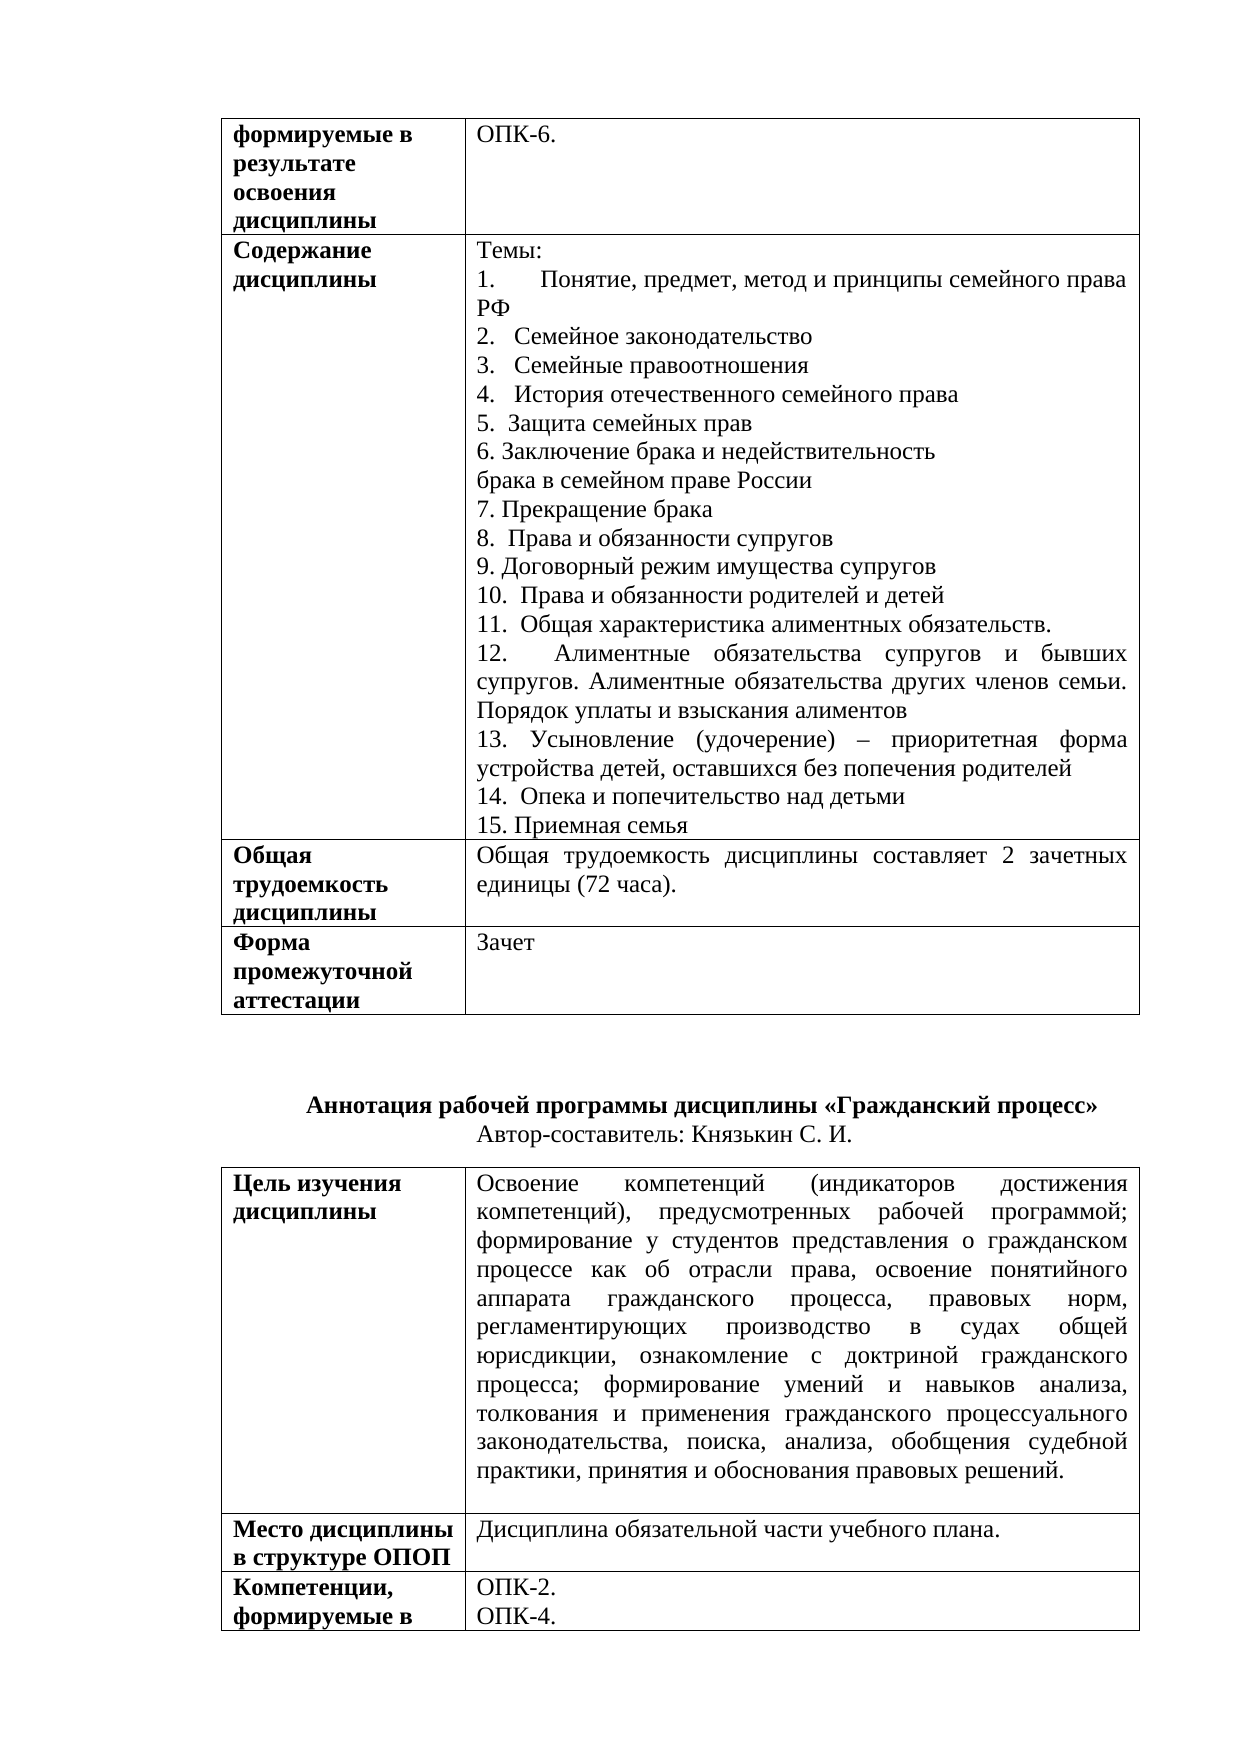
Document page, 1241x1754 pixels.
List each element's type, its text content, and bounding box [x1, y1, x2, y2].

table_cell Форма промежуточной аттестации [222, 927, 465, 1013]
table_cell ОПК-4. ОПК-6. [466, 119, 1139, 234]
table_cell Содержание дисциплины [222, 235, 465, 839]
table_cell Общая трудоемкость дисциплины [222, 840, 465, 926]
table_header Освоение компетенций (индикаторов достижения компетенций), предусмотренных рабочей программой; формирование у студентов представления о гражданском процессе как об отрасли права, освоение понятийного аппарата гражданского процесса, правовых норм, регламентирующих производство в судах общей юрисдикции, ознакомление с доктриной гражданского процесса; формирование умений и навыков анализа, толкования и применения гражданского процессуального законодательства, поиска, анализа, обобщения судебной практики, принятия и обоснования правовых решений. [466, 1168, 1139, 1513]
text Аннотация рабочей программы дисциплины «Гражданский процесс» [177, 1090, 1152, 1119]
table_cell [222, 1572, 465, 1630]
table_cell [466, 1572, 1139, 1630]
table_cell Зачет [466, 927, 1139, 1013]
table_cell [222, 119, 465, 234]
table_cell Темы: 1. Понятие, предмет, метод и принципы семейного права РФ 2. Семейное законодательство 3. Семейные правоотношения 4. История отечественного семейного права 5. Защита семейных прав 6. Заключение брака и недействительность брака в семейном праве России 7. Прекращение брака 8. Права и обязанности супругов 9. Договорный режим имущества супругов 10. Права и обязанности родителей и детей 11. Общая характеристика алиментных обязательств. 12. Алиментные обязательства супругов и бывших супругов. Алиментные обязательства других членов семьи. Порядок уплаты и взыскания алиментов 13. Усыновление (удочерение) – приоритетная форма устройства детей, оставшихся без попечения родителей 14. Опека и попечительство над детьми 15. Приемная семья [466, 235, 1139, 839]
table_cell Общая трудоемкость дисциплины составляет 2 зачетных единицы (72 часа). [466, 840, 1139, 926]
table_header Цель изучения дисциплины [222, 1168, 465, 1513]
text Автор-составитель: Князькин С. И. [177, 1119, 1152, 1148]
table_cell Дисциплина обязательной части учебного плана. [466, 1514, 1139, 1571]
table_cell Место дисциплины в структуре ОПОП [222, 1514, 465, 1571]
